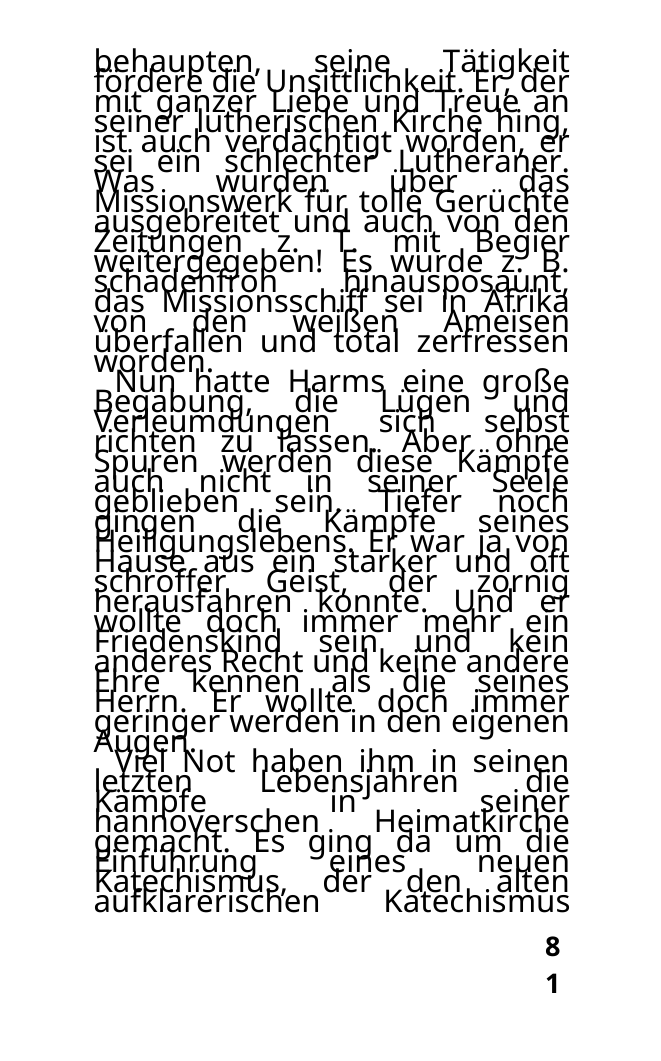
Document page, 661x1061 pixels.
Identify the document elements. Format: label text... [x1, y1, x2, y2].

text Nun hatte Harms eine große Begabung, die Lügen und Verleumdungen sich selbst richten zu lassen. Aber ohne Spuren werden diese Kämpfe auch nicht in seiner Seele geblieben sein. Tiefer noch gingen die Kämpfe seines Heiligungslebens. Er war ja von Hause aus ein starker und oft schroffer Geist, der zornig herausfahren konnte. Und er wollte doch immer mehr ein Friedenskind sein und kein anderes Recht und keine andere Ehre kennen als die seines Herrn. Er wollte doch immer geringer werden in den eigenen Augen. [93, 376, 570, 756]
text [93, 56, 570, 376]
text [93, 756, 570, 916]
